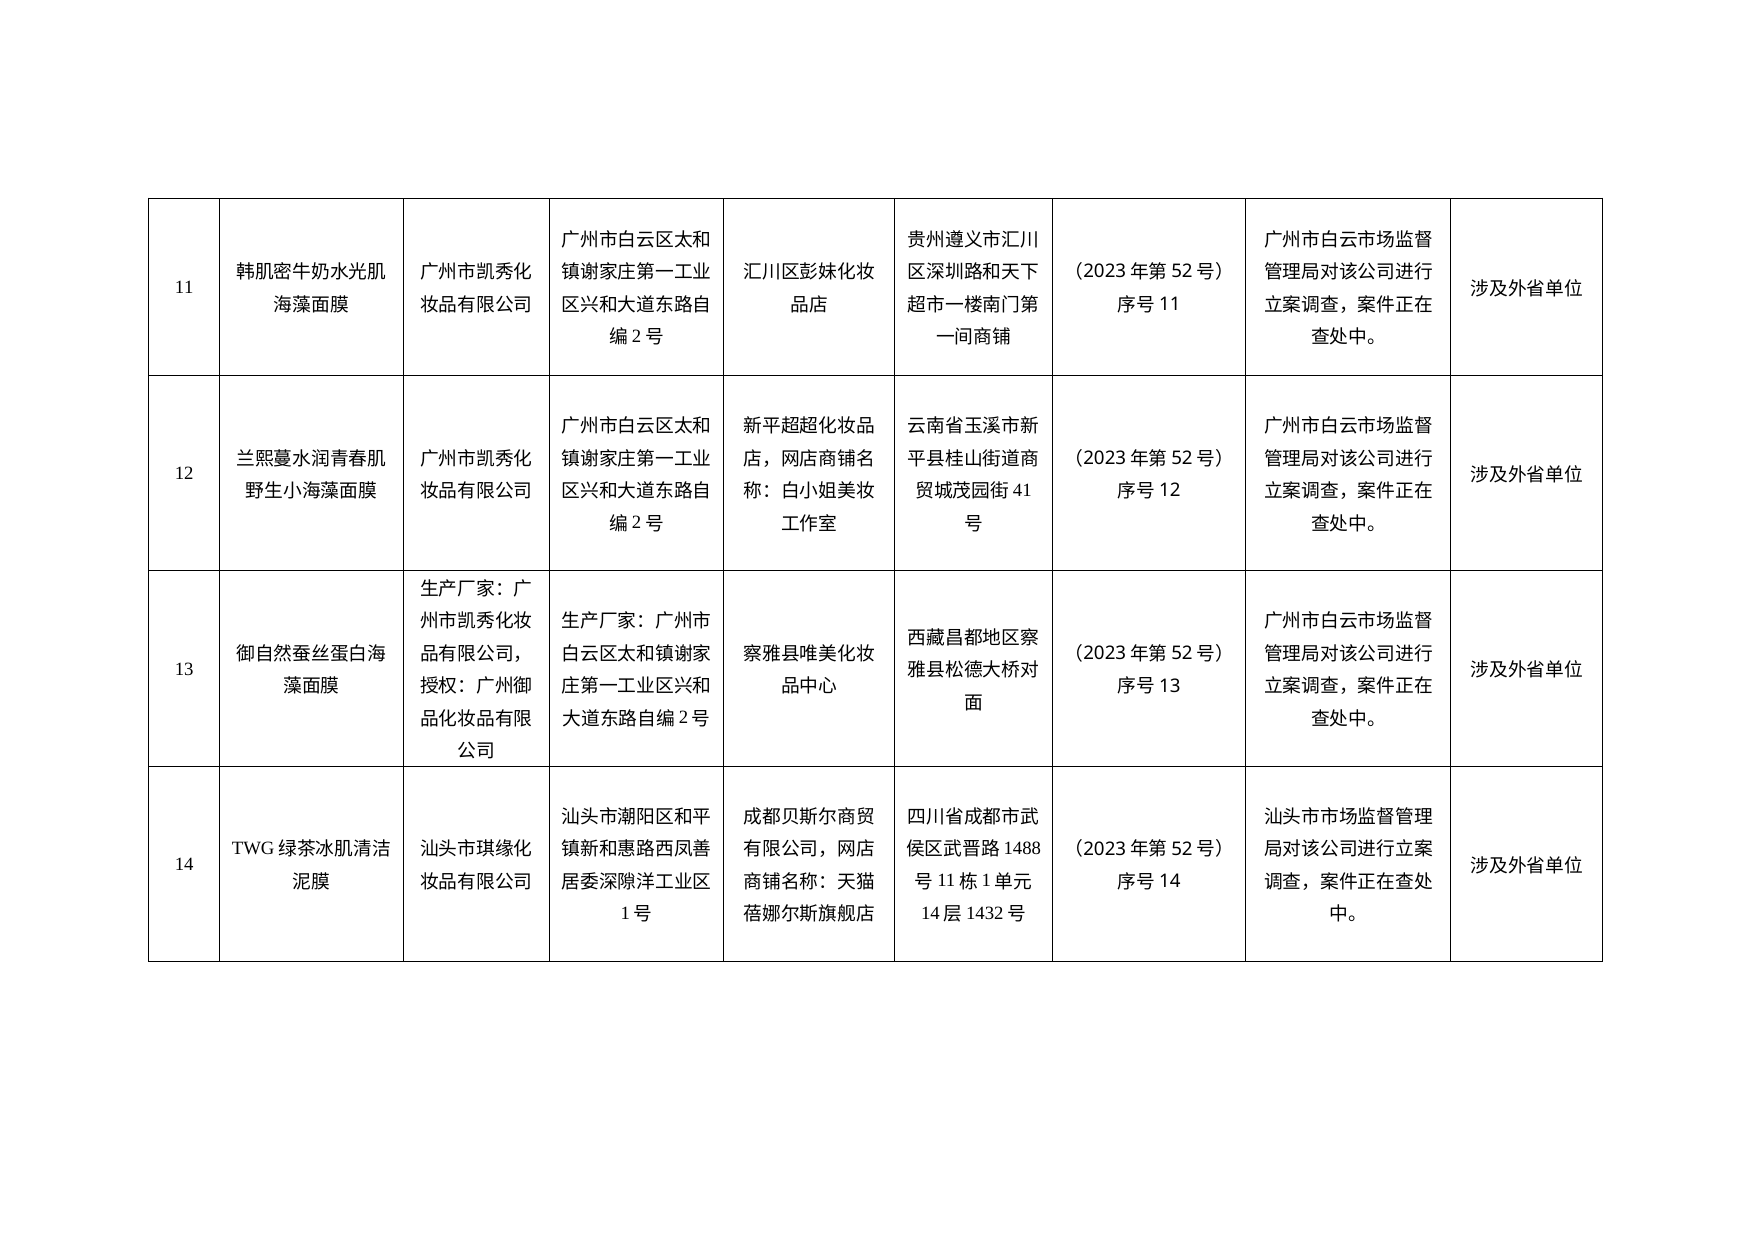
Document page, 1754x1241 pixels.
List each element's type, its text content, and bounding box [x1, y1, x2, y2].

table_cell （2023年第52号）序号14 [1053, 767, 1245, 961]
table_cell 广州市凯秀化妆品有限公司 [404, 199, 549, 375]
table_cell 新平超超化妆品店，网店商铺名称：白小姐美妆工作室 [724, 376, 894, 570]
table_cell 汕头市琪缘化妆品有限公司 [404, 767, 549, 961]
table_cell 汇川区彭妹化妆品店 [724, 199, 894, 375]
table_cell 生产厂家：广州市凯秀化妆品有限公司，授权：广州御品化妆品有限公司 [404, 571, 549, 766]
table_cell 生产厂家：广州市白云区太和镇谢家庄第一工业区兴和大道东路自编2号 [550, 571, 723, 766]
table_cell 察雅县唯美化妆品中心 [724, 571, 894, 766]
table_cell 广州市白云区太和镇谢家庄第一工业区兴和大道东路自编2号 [550, 376, 723, 570]
table_cell 广州市白云市场监督管理局对该公司进行立案调查，案件正在查处中。 [1246, 376, 1450, 570]
table_cell 涉及外省单位 [1451, 376, 1602, 570]
table_cell 云南省玉溪市新平县桂山街道商贸城茂园街41号 [895, 376, 1052, 570]
table_cell （2023年第52号）序号11 [1053, 199, 1245, 375]
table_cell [550, 767, 723, 961]
table_cell （2023年第52号）序号12 [1053, 376, 1245, 570]
table_cell 11 [149, 199, 219, 375]
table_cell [1246, 199, 1450, 375]
table_cell 西藏昌都地区察雅县松德大桥对面 [895, 571, 1052, 766]
table_cell 成都贝斯尔商贸有限公司，网店商铺名称：天猫蓓娜尔斯旗舰店 [724, 767, 894, 961]
table_cell 贵州遵义市汇川区深圳路和天下超市一楼南门第一间商铺 [895, 199, 1052, 375]
table_cell TWG绿茶冰肌清洁泥膜 [220, 767, 403, 961]
table_cell 12 [149, 376, 219, 570]
table_cell 涉及外省单位 [1451, 199, 1602, 375]
table_cell 御自然蚕丝蛋白海藻面膜 [220, 571, 403, 766]
table_cell 13 [149, 571, 219, 766]
table_cell （2023年第52号）序号13 [1053, 571, 1245, 766]
table_cell 涉及外省单位 [1451, 767, 1602, 961]
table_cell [550, 199, 723, 375]
table_cell 涉及外省单位 [1451, 571, 1602, 766]
table_cell 四川省成都市武侯区武晋路1488号11栋1单元14层1432号 [895, 767, 1052, 961]
table_cell 14 [149, 767, 219, 961]
table_cell 兰熙蔓水润青春肌野生小海藻面膜 [220, 376, 403, 570]
table_cell 广州市白云市场监督管理局对该公司进行立案调查，案件正在查处中。 [1246, 571, 1450, 766]
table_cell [1246, 767, 1450, 961]
table_cell 广州市凯秀化妆品有限公司 [404, 376, 549, 570]
table_cell 韩肌密牛奶水光肌海藻面膜 [220, 199, 403, 375]
